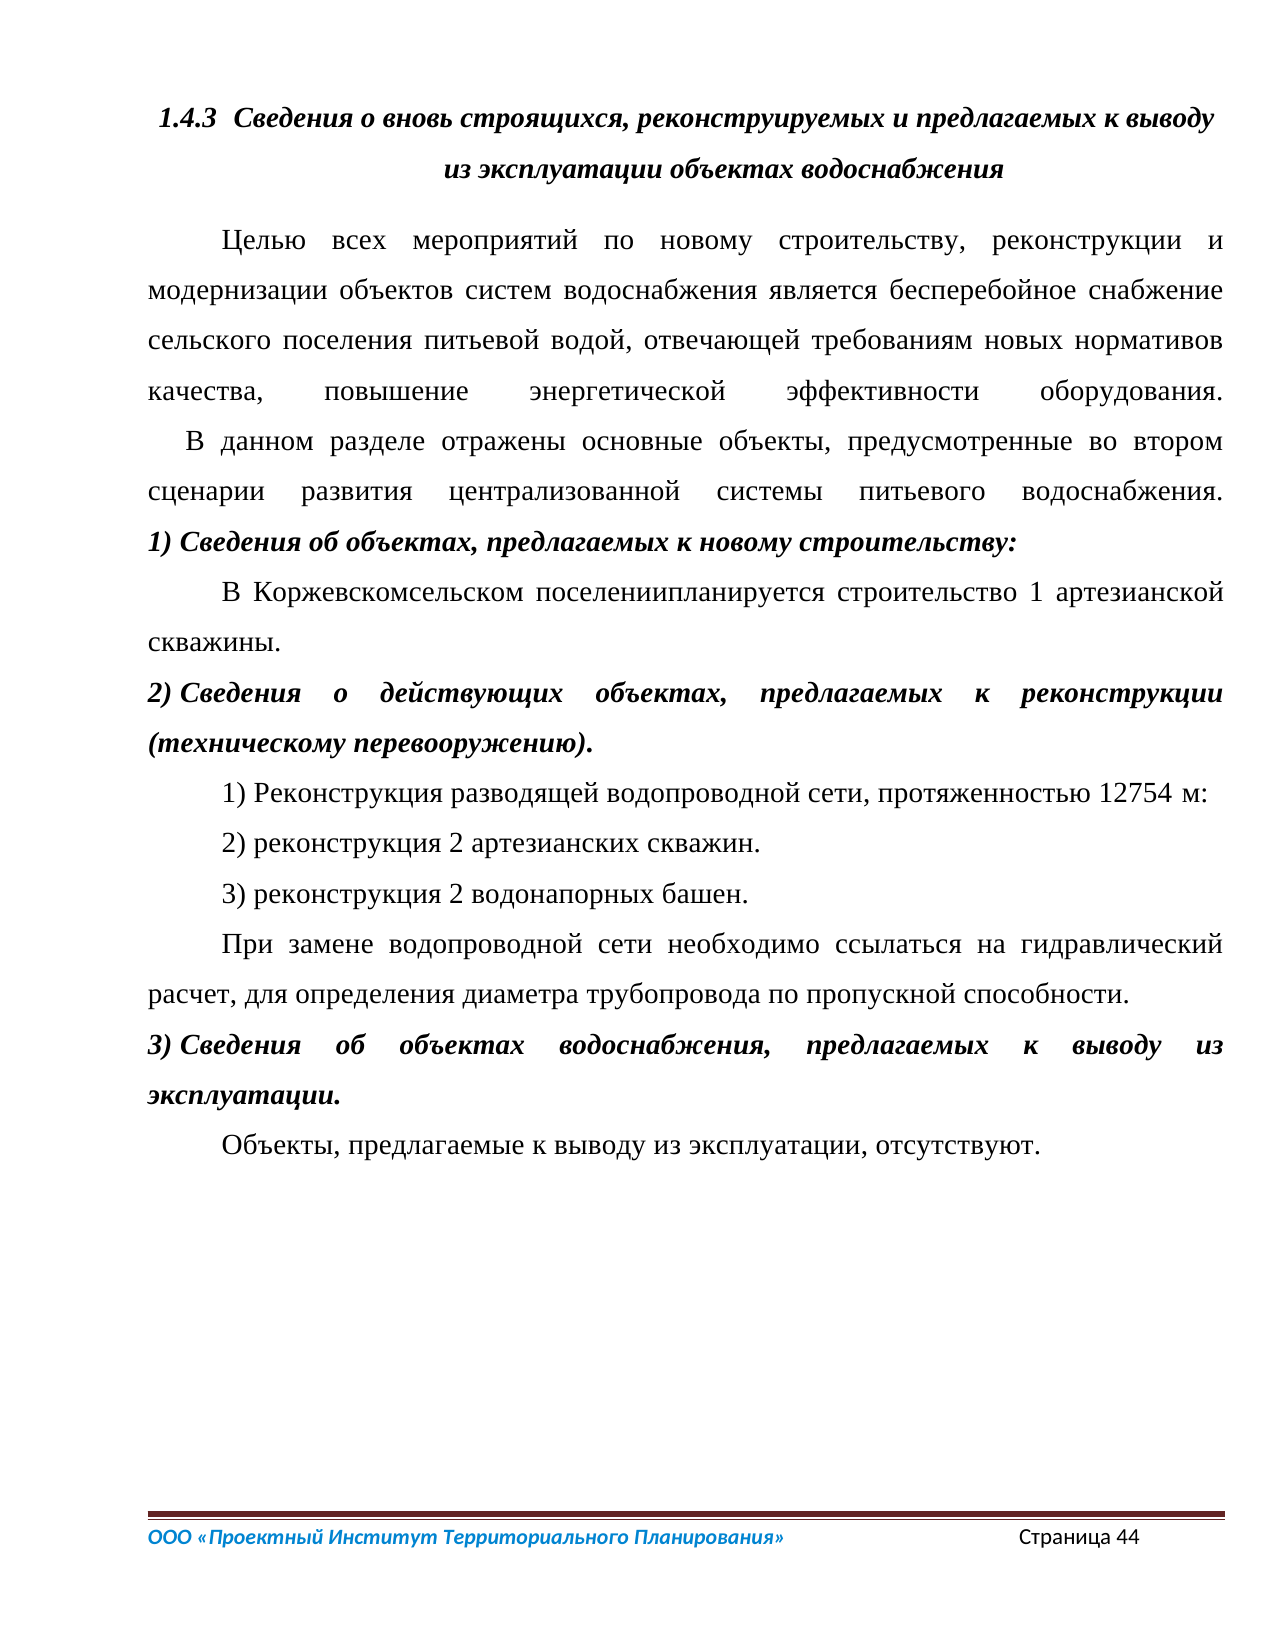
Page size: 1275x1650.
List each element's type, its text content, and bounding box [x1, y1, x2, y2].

text 1) Реконструкция разводящей водопроводной сети, протяженностью 12754 м: [148, 775, 1225, 809]
text 2) Сведения о действующих объектах, предлагаемых к реконструкции (техническому перевооружению). [148, 675, 1225, 758]
list Сведения о вновь строящихся, реконструируемых и предлагаемых к выводу из эксплуатации объектах водоснабжения [148, 100, 1225, 184]
text 2) реконструкция 2 артезианских скважин. [148, 826, 1225, 859]
text 3) реконструкция 2 водонапорных башен. [148, 876, 1225, 909]
text Объекты, предлагаемые к выводу из эксплуатации, отсутствуют. [148, 1127, 1225, 1161]
text Целью всех мероприятий по новому строительству, реконструкции и модернизации объектов систем водоснабжения является бесперебойное снабжение сельского поселения питьевой водой, отвечающей требованиям новых нормативов качества, повышение энергетической эффективности оборудования. В данном разделе отражены основные объекты, предусмотренные во втором сценарии развития централизованной системы питьевого водоснабжения. 1) Сведения об объектах, предлагаемых к новому строительству: [148, 222, 1225, 557]
text 3) Сведения об объектах водоснабжения, предлагаемых к выводу из эксплуатации. [148, 1027, 1225, 1111]
text В Коржевскомсельском поселениипланируется строительство 1 артезианской скважины. [148, 574, 1225, 658]
text При замене водопроводной сети необходимо ссылаться на гидравлический расчет, для определения диаметра трубопровода по пропускной способности. [148, 926, 1225, 1010]
